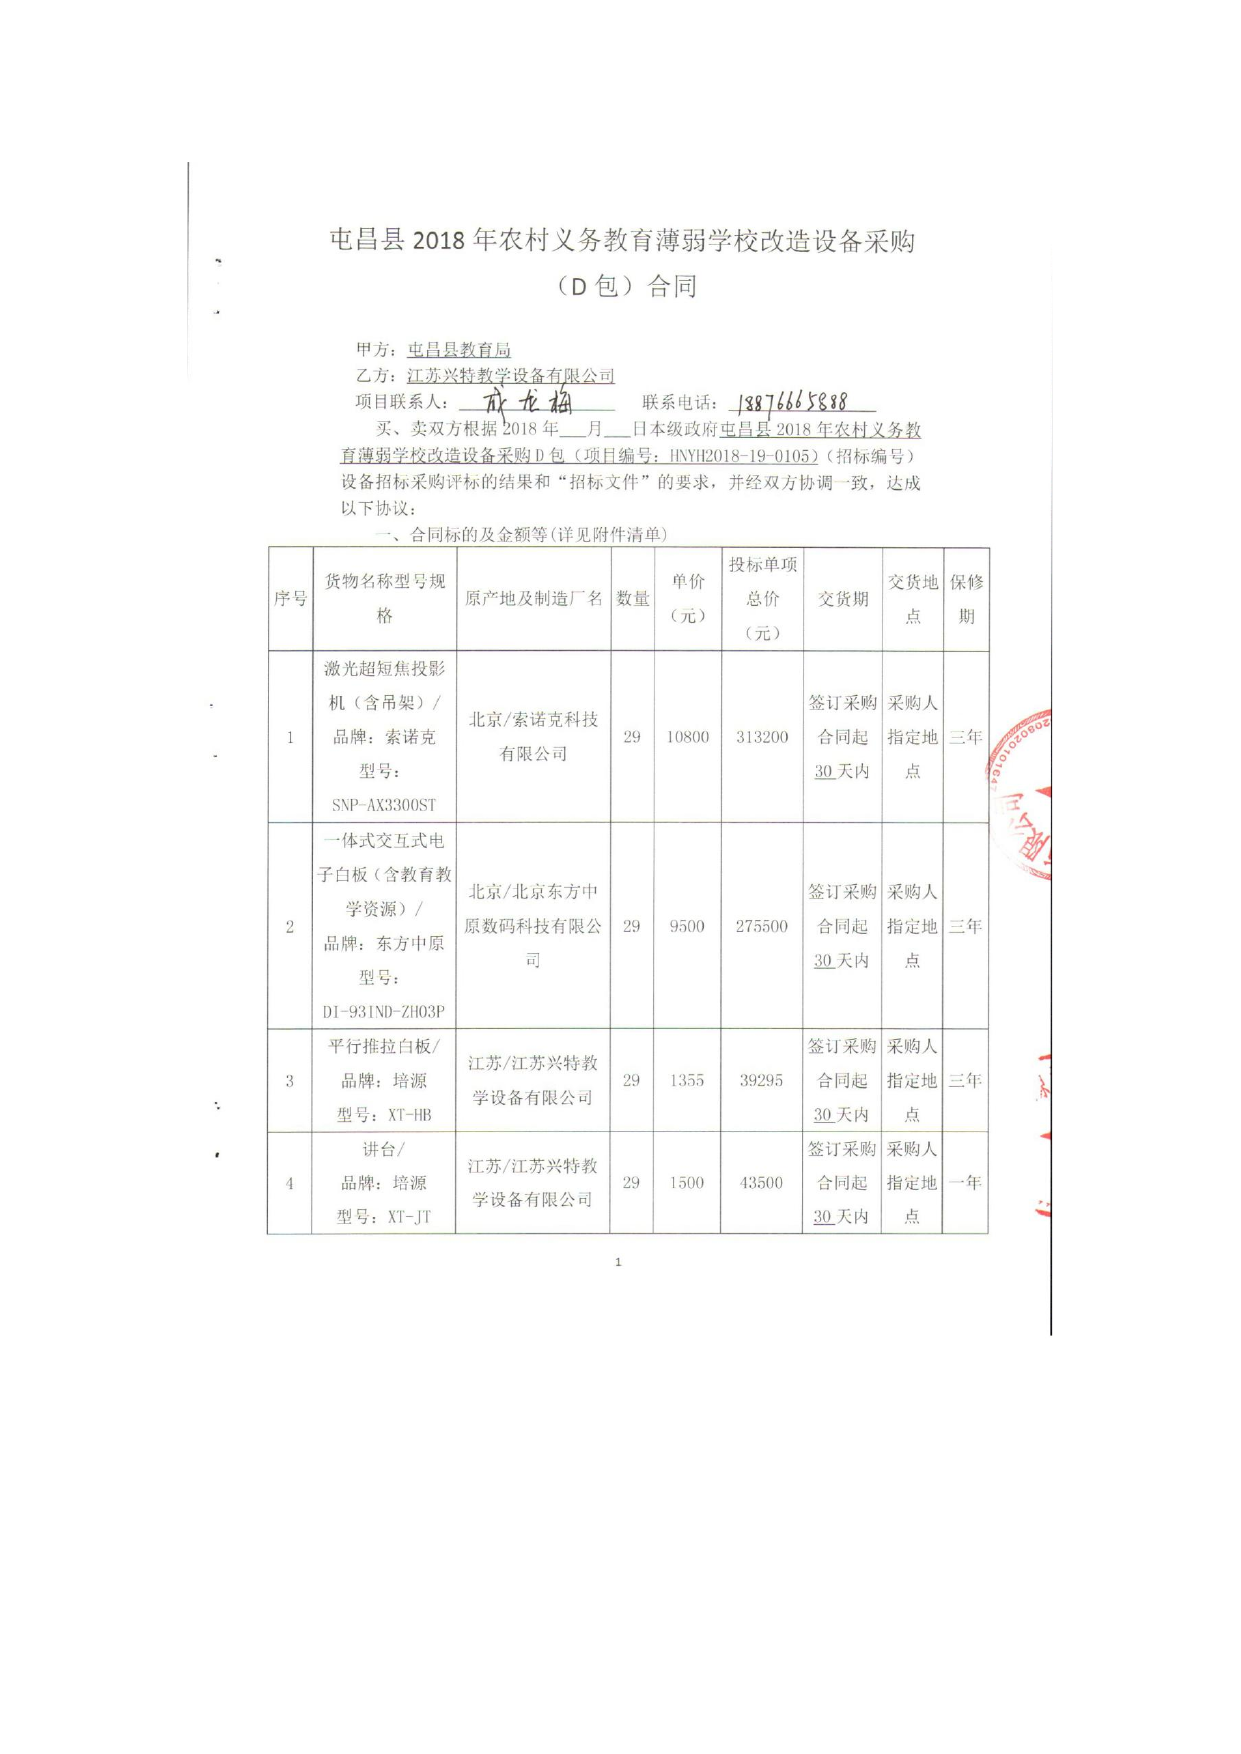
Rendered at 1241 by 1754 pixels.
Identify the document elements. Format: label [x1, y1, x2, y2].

picture [187, 162, 1053, 1385]
